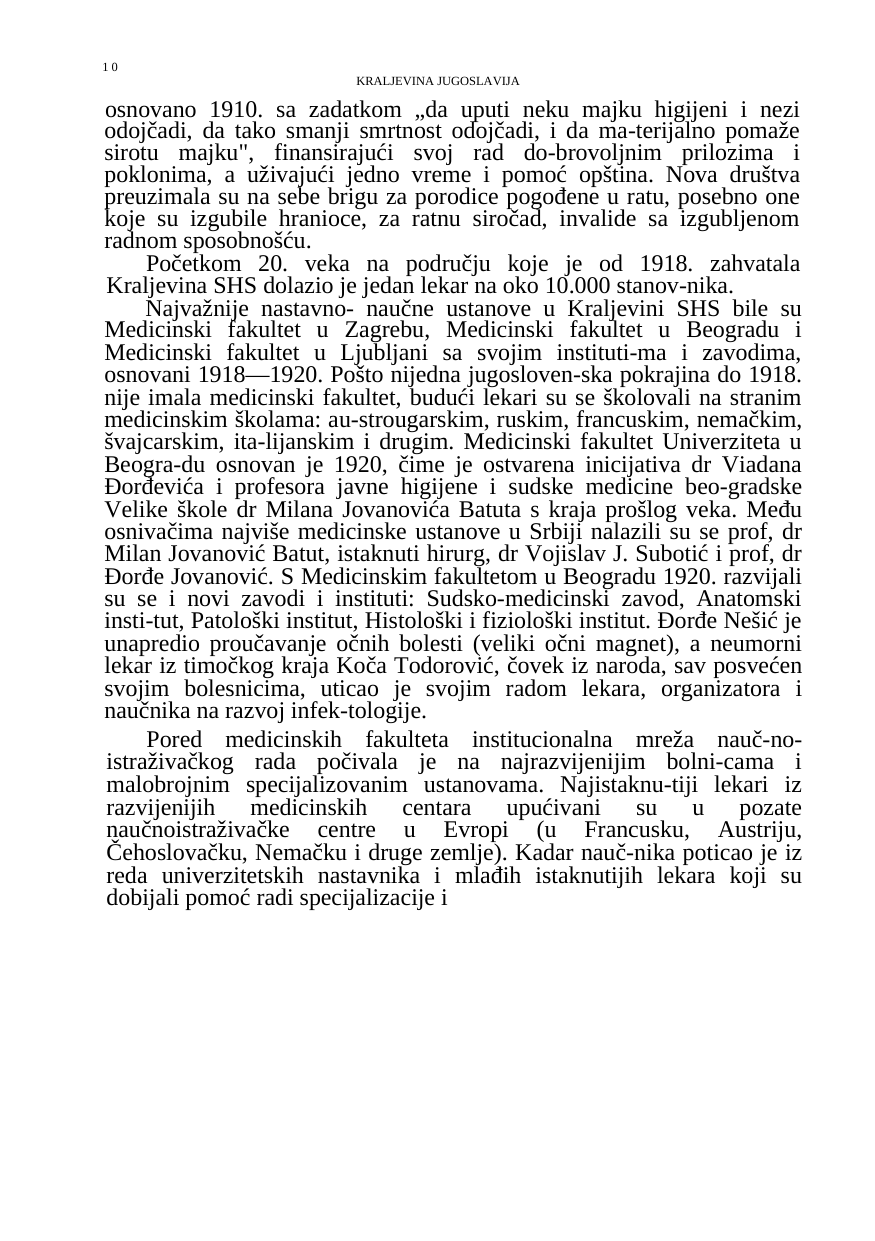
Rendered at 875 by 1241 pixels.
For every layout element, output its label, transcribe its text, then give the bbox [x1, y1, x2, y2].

text Najvažnije nastavno- naučne ustanove u Kraljevini SHS bile su Medicinski fakultet u Zagrebu, Medicinski fakultet u Beogradu i Medicinski fakultet u Ljubljani sa svojim instituti-ma i zavodima, osnovani 1918—1920. Pošto nijedna jugosloven-ska pokrajina do 1918. nije imala medicinski fakultet, budući lekari su se školovali na stranim medicinskim školama: au-strougarskim, ruskim, francuskim, nemačkim, švajcarskim, ita-lijanskim i drugim. Medicinski fakultet Univerziteta u Beogra-du osnovan je 1920, čime je ostvarena inicijativa dr Viadana Đorđevića i profesora javne higijene i sudske medicine beo-gradske Velike škole dr Milana Jovanovića Batuta s kraja prošlog veka. Među osnivačima najviše medicinske ustanove u Srbiji nalazili su se prof, dr Milan Jovanović Batut, istaknuti hirurg, dr Vojislav J. Subotić i prof, dr Đorđe Jovanović. S Medicinskim fakultetom u Beogradu 1920. razvijali su se i novi zavodi i instituti: Sudsko-medicinski zavod, Anatomski insti-tut, Patološki institut, Histološki i fiziološki institut. Đorđe Nešić je unapredio proučavanje očnih bolesti (veliki očni magnet), a neumorni lekar iz timočkog kraja Koča Todorović, čovek iz naroda, sav posvećen svojim bolesnicima, uticao je svojim radom lekara, organizatora i naučnika na razvoj infek-tologije. [104, 298, 803, 724]
text Pored medicinskih fakulteta institucionalna mreža nauč-no-istraživačkog rada počivala je na najrazvijenijim bolni-cama i malobrojnim specijalizovanim ustanovama. Najistaknu-tiji lekari iz razvijenijih medicinskih centara upućivani su u pozate naučnoistraživačke centre u Evropi (u Francusku, Austriju, Čehoslovačku, Nemačku i druge zemlje). Kadar nauč-nika poticao je iz reda univerzitetskih nastavnika i mlađih istaknutijih lekara koji su dobijali pomoć radi specijalizacije i [106, 729, 803, 911]
text osnovano 1910. sa zadatkom „da uputi neku majku higijeni i nezi odojčadi, da tako smanji smrtnost odojčadi, i da ma-terijalno pomaže sirotu majku", finansirajući svoj rad do-brovoljnim prilozima i poklonima, a uživajući jedno vreme i pomoć opština. Nova društva preuzimala su na sebe brigu za porodice pogođene u ratu, posebno one koje su izgubile hranioce, za ratnu siročad, invalide sa izgubljenom radnom sposobnošću. [104, 99, 801, 254]
text Početkom 20. veka na području koje je od 1918. zahvatala Kraljevina SHS dolazio je jedan lekar na oko 10.000 stanov-nika. [106, 254, 801, 298]
text KRALJEVINA JUGOSLAVIJA [356, 74, 803, 88]
text 1 0 [102, 60, 803, 74]
